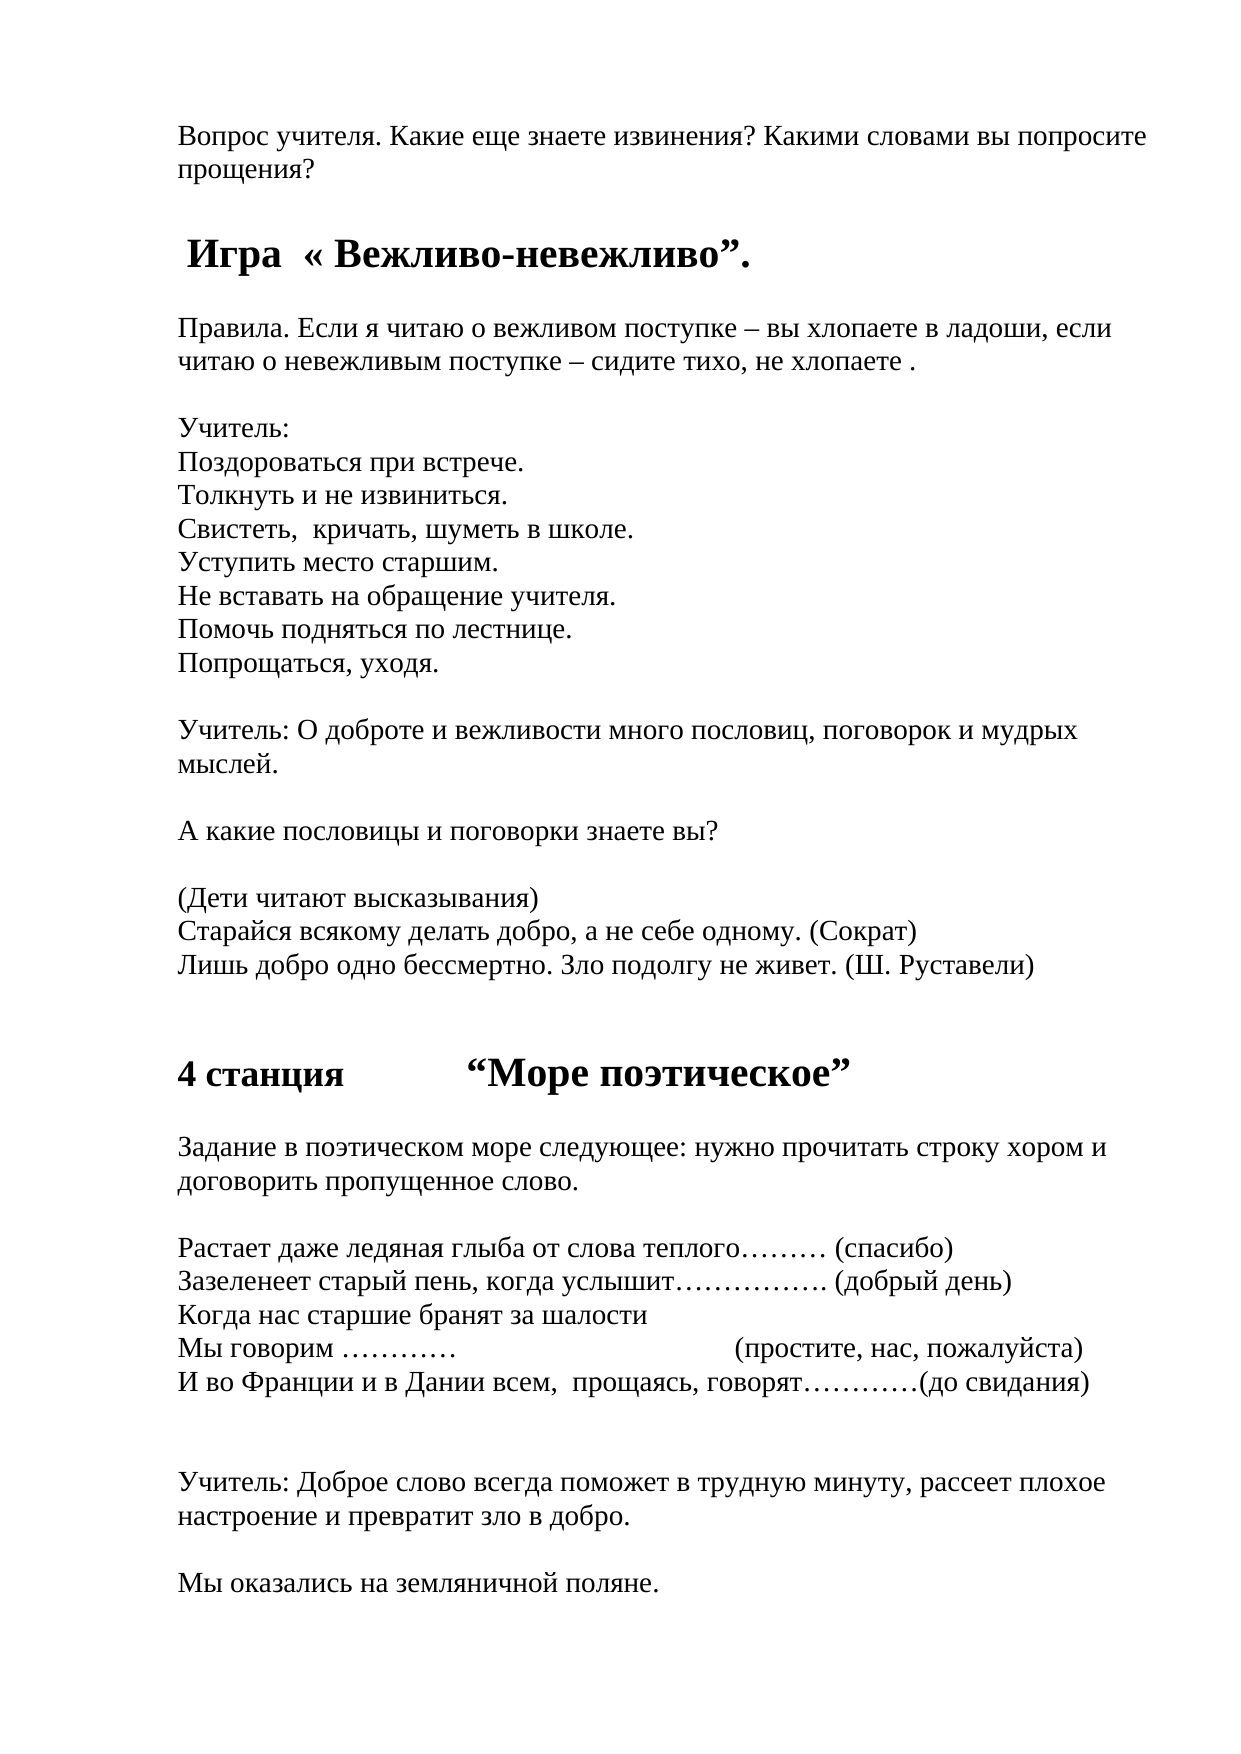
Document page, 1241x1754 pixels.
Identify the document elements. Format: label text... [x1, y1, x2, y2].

text И во Франции и в Дании всем, прощаясь, говорят…………(до свидания) [177, 1364, 1152, 1397]
text Старайся всякому делать добро, а не себе одному. (Сократ) [177, 913, 1152, 947]
text Поздороваться при встрече. [177, 444, 1152, 477]
text А какие пословицы и поговорки знаете вы? [177, 813, 1152, 846]
text Толкнуть и не извиниться. [177, 477, 1152, 511]
text Учитель: О доброте и вежливости много пословиц, поговорок и мудрых мыслей. [177, 712, 1152, 779]
text 4 станция “Море поэтическое” [177, 1048, 1152, 1096]
text Не вставать на обращение учителя. [177, 578, 1152, 612]
text Учитель: [177, 410, 1152, 444]
text Задание в поэтическом море следующее: нужно прочитать строку хором и договорить пропущенное слово. [177, 1129, 1152, 1196]
text Свистеть, кричать, шуметь в школе. [177, 511, 1152, 544]
text Вопрос учителя. Какие еще знаете извинения? Какими словами вы попросите прощения? [177, 118, 1152, 185]
text Когда нас старшие бранят за шалости [177, 1297, 1152, 1330]
text Растает даже ледяная глыба от слова теплого……… (спасибо) [177, 1230, 1152, 1263]
text Помочь подняться по лестнице. [177, 612, 1152, 645]
text Попрощаться, уходя. [177, 645, 1152, 679]
text Зазеленеет старый пень, когда услышит……………. (добрый день) [177, 1263, 1152, 1297]
text Правила. Если я читаю о вежливом поступке – вы хлопаете в ладоши, если читаю о невежливым поступке – сидите тихо, не хлопаете . [177, 310, 1152, 377]
text Уступить место старшим. [177, 544, 1152, 578]
text (Дети читают высказывания) [177, 880, 1152, 913]
text Мы оказались на земляничной поляне. [177, 1565, 1152, 1599]
text Мы говорим ………… (простите, нас, пожалуйста) [177, 1330, 1152, 1364]
text Учитель: Доброе слово всегда поможет в трудную минуту, рассеет плохое настроение и превратит зло в добро. [177, 1464, 1152, 1532]
text Игра « Вежливо-невежливо”. [177, 228, 1152, 276]
text Лишь добро одно бессмертно. Зло подолгу не живет. (Ш. Руставели) [177, 947, 1152, 981]
